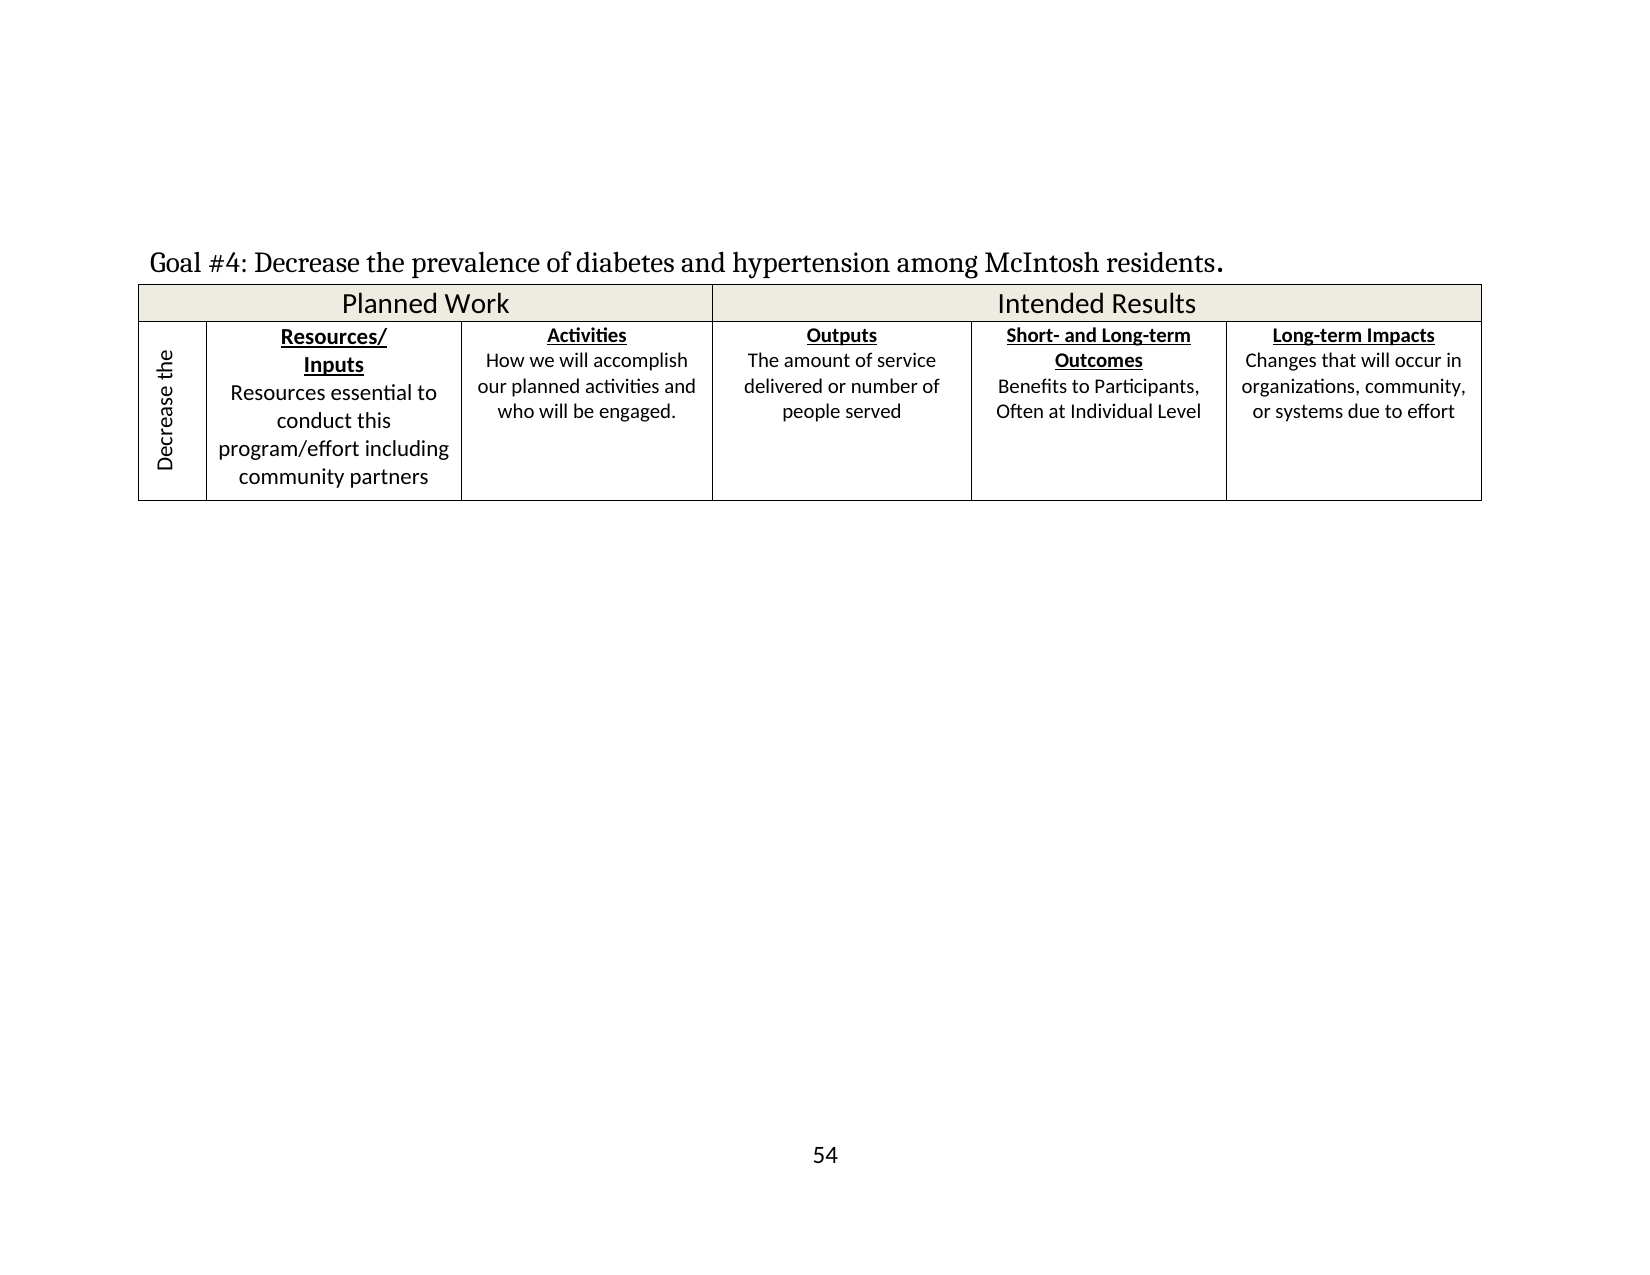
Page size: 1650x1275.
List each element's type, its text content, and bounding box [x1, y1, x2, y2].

table_header Intended Results [713, 285, 1481, 321]
table_cell Decrease the prevalence of diabetes among McIntosh residents. [139, 322, 206, 500]
table_header Planned Work [139, 285, 712, 321]
table_cell Long-term Impacts Changes that will occur in organizations, community, or systems due to effort [1227, 322, 1481, 500]
table_cell Outputs The amount of service delivered or number of people served [713, 322, 971, 500]
table_cell Short- and Long-term Outcomes Benefits to Participants, Often at Individual Level [972, 322, 1226, 500]
table_cell Activities How we will accomplish our planned activities and who will be engaged. [462, 322, 712, 500]
subtitle Goal #4: Decrease the prevalence of diabetes and hypertension among McIntosh residents. [150, 246, 1500, 279]
table_cell Resources/ Inputs Resources essential to conduct this program/effort including community partners [207, 322, 461, 500]
